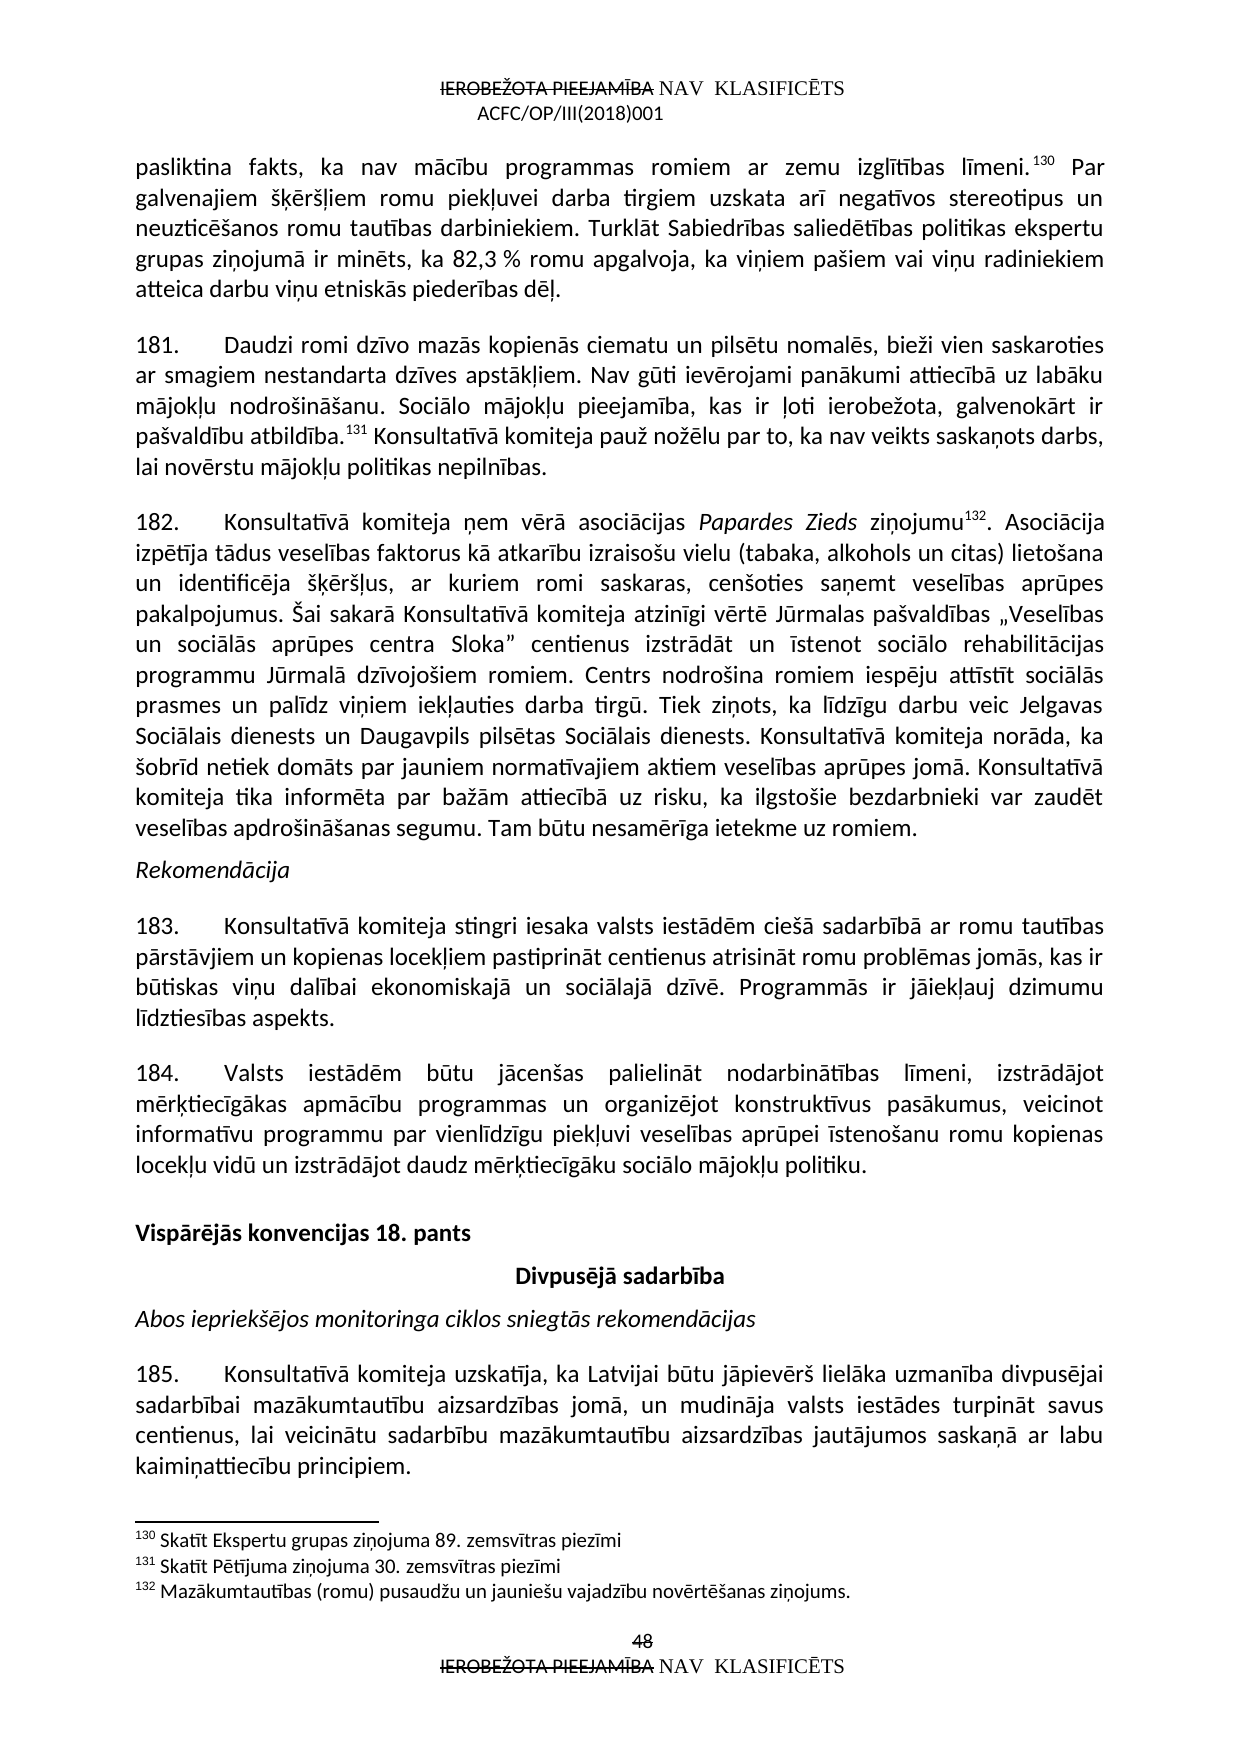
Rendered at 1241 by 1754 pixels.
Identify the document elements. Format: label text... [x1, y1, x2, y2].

subtitle Abos iepriekšējos monitoringa ciklos sniegtās rekomendācijas [135, 1303, 1105, 1333]
text Daudzi romi dzīvo mazās kopienās ciematu un pilsētu nomalēs, bieži vien saskaroties ar smagiem nestandarta dzīves apstākļiem. Nav gūti ievērojami panākumi attiecībā uz labāku mājokļu nodrošināšanu. Sociālo mājokļu pieejamība, kas ir ļoti ierobežota, galvenokārt ir pašvaldību atbildība. Konsultatīvā komiteja pauž nožēlu par to, ka nav veikts saskaņots darbs, lai novērstu mājokļu politikas nepilnības. [135, 329, 1105, 481]
text Konsultatīvā komiteja ņem vērā asociācijas Papardes Zieds ziņojumu. Asociācija izpētīja tādus veselības faktorus kā atkarību izraisošu vielu (tabaka, alkohols un citas) lietošana un identificēja šķēršļus, ar kuriem romi saskaras, cenšoties saņemt veselības aprūpes pakalpojumus. Šai sakarā Konsultatīvā komiteja atzinīgi vērtē Jūrmalas pašvaldības „Veselības un sociālās aprūpes centra Sloka” centienus izstrādāt un īstenot sociālo rehabilitācijas programmu Jūrmalā dzīvojošiem romiem. Centrs nodrošina romiem iespēju attīstīt sociālās prasmes un palīdz viņiem iekļauties darba tirgū. Tiek ziņots, ka līdzīgu darbu veic Jelgavas Sociālais dienests un Daugavpils pilsētas Sociālais dienests. Konsultatīvā komiteja norāda, ka šobrīd netiek domāts par jauniem normatīvajiem aktiem veselības aprūpes jomā. Konsultatīvā komiteja tika informēta par bažām attiecībā uz risku, ka ilgstošie bezdarbnieki var zaudēt veselības apdrošināšanas segumu. Tam būtu nesamērīga ietekme uz romiem. [135, 506, 1105, 842]
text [135, 151, 1105, 304]
subtitle Vispārējās konvencijas 18. pants [135, 1217, 1105, 1247]
text Konsultatīvā komiteja stingri iesaka valsts iestādēm ciešā sadarbībā ar romu tautības pārstāvjiem un kopienas locekļiem pastiprināt centienus atrisināt romu problēmas jomās, kas ir būtiskas viņu dalībai ekonomiskajā un sociālajā dzīvē. Programmās ir jāiekļauj dzimumu līdztiesības aspekts. [135, 910, 1105, 1032]
text Valsts iestādēm būtu jācenšas palielināt nodarbinātības līmeni, izstrādājot mērķtiecīgākas apmācību programmas un organizējot konstruktīvus pasākumus, veicinot informatīvu programmu par vienlīdzīgu piekļuvi veselības aprūpei īstenošanu romu kopienas locekļu vidū un izstrādājot daudz mērķtiecīgāku sociālo mājokļu politiku. [135, 1057, 1105, 1179]
subtitle Rekomendācija [135, 855, 1105, 885]
text Konsultatīvā komiteja uzskatīja, ka Latvijai būtu jāpievērš lielāka uzmanība divpusējai sadarbībai mazākumtautību aizsardzības jomā, un mudināja valsts iestādes turpināt savus centienus, lai veicinātu sadarbību mazākumtautību aizsardzības jautājumos saskaņā ar labu kaimiņattiecību principiem. [135, 1358, 1105, 1481]
subtitle Divpusējā sadarbība [135, 1260, 1105, 1290]
